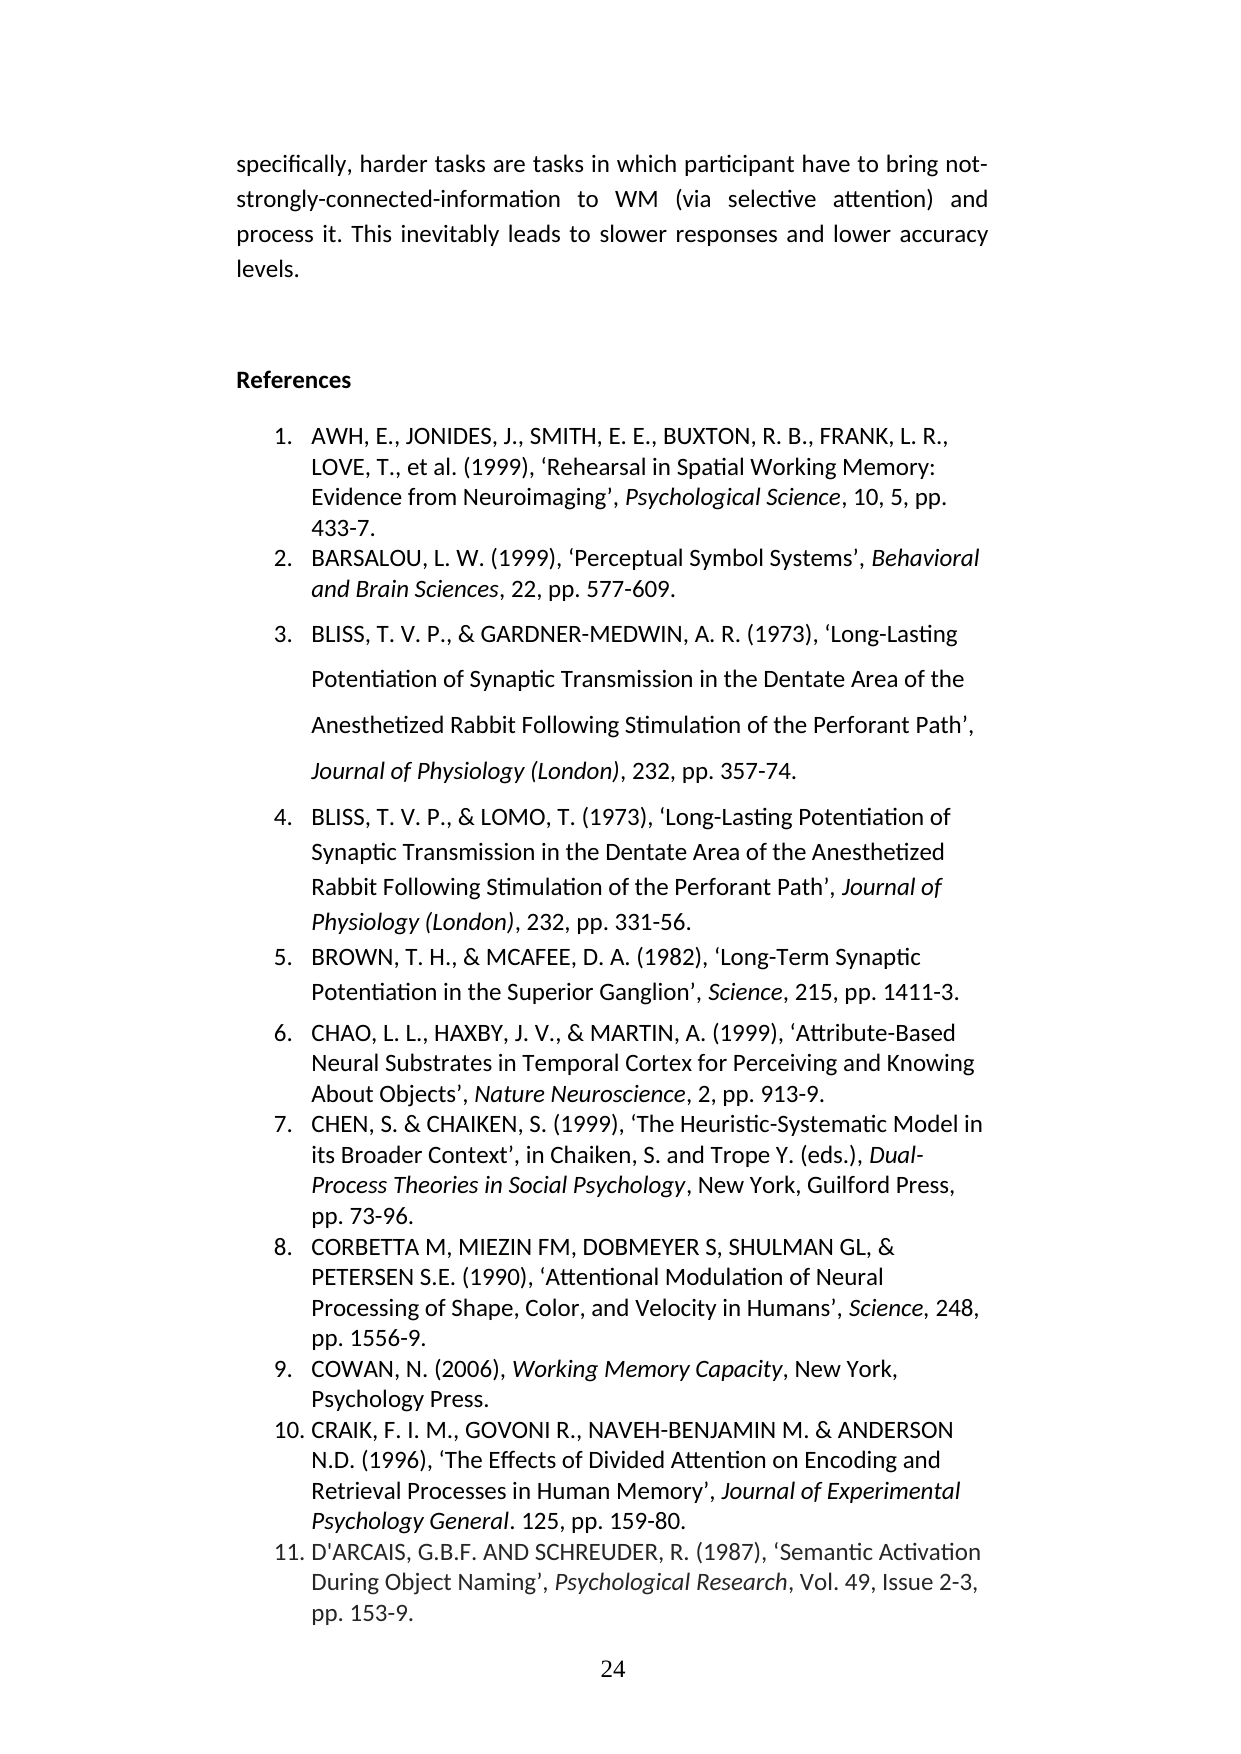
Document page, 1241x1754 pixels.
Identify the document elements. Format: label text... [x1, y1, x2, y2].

list AWH, E., JONIDES, J., SMITH, E. E., BUXTON, R. B., FRANK, L. R., LOVE, T., et al. (1999), ‘Rehearsal in Spatial Working Memory: Evidence from Neuroimaging’, Psychological Science, 10, 5, pp. 433-7. [274, 420, 989, 542]
list CRAIK, F. I. M., GOVONI R., NAVEH-BENJAMIN M. & ANDERSON N.D. (1996), ‘The Effects of Divided Attention on Encoding and Retrieval Processes in Human Memory’, Journal of Experimental Psychology General. 125, pp. 159-80. [274, 1414, 989, 1536]
list BARSALOU, L. W. (1999), ‘Perceptual Symbol Systems’, Behavioral and Brain Sciences, 22, pp. 577-609. [274, 542, 989, 603]
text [236, 148, 989, 283]
list BLISS, T. V. P., & GARDNER-MEDWIN, A. R. (1973), ‘Long-Lasting Potentiation of Synaptic Transmission in the Dentate Area of the Anesthetized Rabbit Following Stimulation of the Perforant Path’, Journal of Physiology (London), 232, pp. 357-74. [274, 618, 989, 786]
list CHEN, S. & CHAIKEN, S. (1999), ‘The Heuristic-Systematic Model in its Broader Context’, in Chaiken, S. and Trope Y. (eds.), Dual-Process Theories in Social Psychology, New York, Guilford Press, pp. 73-96. [274, 1109, 989, 1231]
list CORBETTA M, MIEZIN FM, DOBMEYER S, SHULMAN GL, & PETERSEN S.E. (1990), ‘Attentional Modulation of Neural Processing of Shape, Color, and Velocity in Humans’, Science, 248, pp. 1556-9. [274, 1231, 989, 1353]
list CHAO, L. L., HAXBY, J. V., & MARTIN, A. (1999), ‘Attribute-Based Neural Substrates in Temporal Cortex for Perceiving and Knowing About Objects’, Nature Neuroscience, 2, pp. 913-9. [274, 1017, 989, 1109]
list BROWN, T. H., & MCAFEE, D. A. (1982), ‘Long-Term Synaptic Potentiation in the Superior Ganglion’, Science, 215, pp. 1411-3. [274, 941, 989, 1006]
list D'ARCAIS, G.B.F. AND SCHREUDER, R. (1987), ‘Semantic Activation During Object Naming’, Psychological Research, Vol. 49, Issue 2-3, pp. 153-9. [274, 1536, 989, 1627]
list COWAN, N. (2006), Working Memory Capacity, New York, Psychology Press. [274, 1353, 989, 1414]
list BLISS, T. V. P., & LOMO, T. (1973), ‘Long-Lasting Potentiation of Synaptic Transmission in the Dentate Area of the Anesthetized Rabbit Following Stimulation of the Perforant Path’, Journal of Physiology (London), 232, pp. 331-56. [274, 801, 989, 936]
text References [236, 364, 989, 395]
